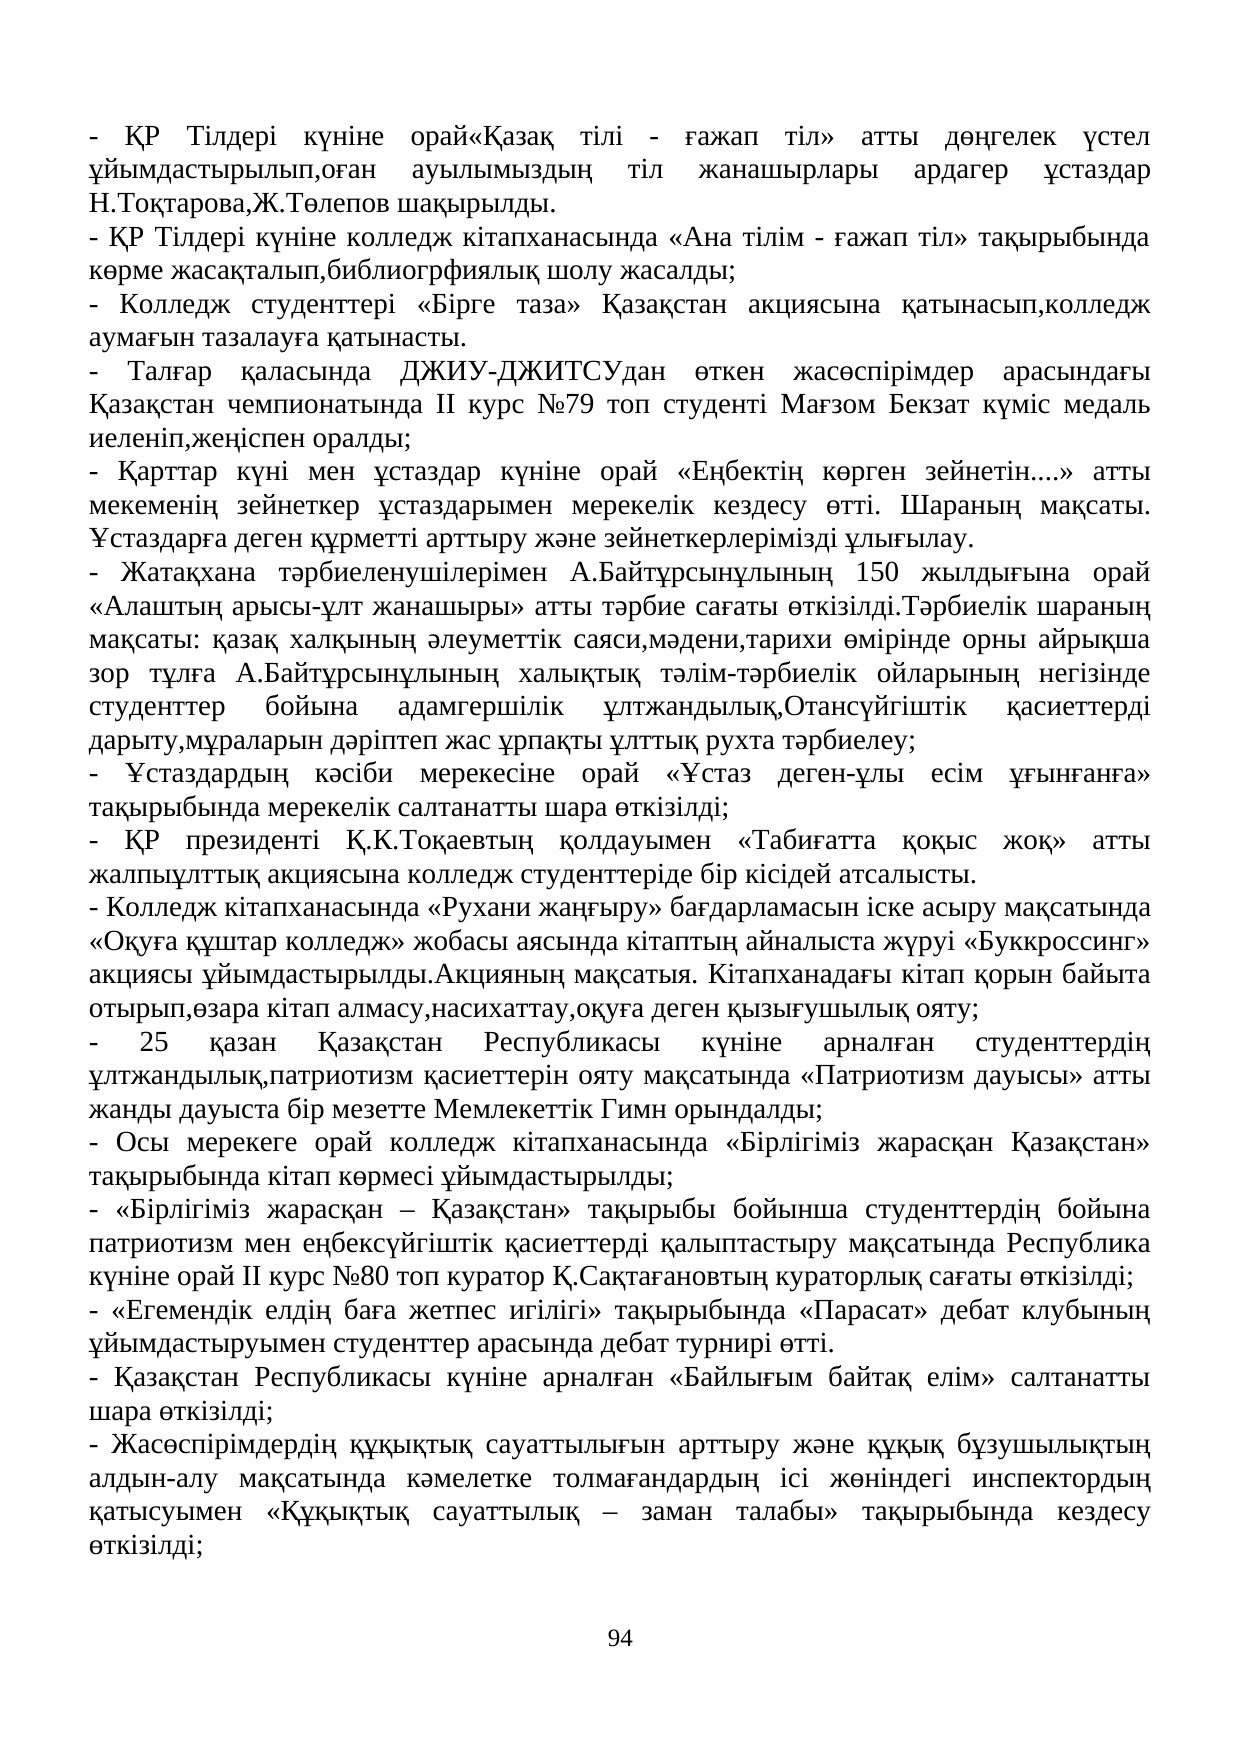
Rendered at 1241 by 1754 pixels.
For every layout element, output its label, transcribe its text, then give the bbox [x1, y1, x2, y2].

text - 25 қазан Қазақстан Республикасы күніне арналған студенттердің ұлтжандылық,патриотизм қасиеттерін ояту мақсатында «Патриотизм дауысы» атты жанды дауыста бір мезетте Мемлекеттік Гимн орындалды; [89, 1024, 1152, 1124]
text - Талғар қаласында ДЖИУ-ДЖИТСУдан өткен жасөспірімдер арасындағы Қазақстан чемпионатында ІІ курс №79 топ студенті Мағзом Бекзат күміс медаль иеленіп,жеңіспен оралды; [89, 353, 1152, 453]
text - ҚР президенті Қ.К.Тоқаевтың қолдауымен «Табиғатта қоқыс жоқ» атты жалпыұлттық акциясына колледж студенттеріде бір кісідей атсалысты. [89, 822, 1152, 889]
text - Колледж кітапханасында «Рухани жаңғыру» бағдарламасын іске асыру мақсатында «Оқуға құштар колледж» жобасы аясында кітаптың айналыста жүруі «Буккроссинг» акциясы ұйымдастырылды.Акцияның мақсатыя. Кітапханадағы кітап қорын байыта отырып,өзара кітап алмасу,насихаттау,оқуға деген қызығушылық ояту; [89, 889, 1152, 1024]
text - Қарттар күні мен ұстаздар күніне орай «Еңбектің көрген зейнетін....» атты мекеменің зейнеткер ұстаздарымен мерекелік кездесу өтті. Шараның мақсаты. Ұстаздарға деген құрметті арттыру және зейнеткерлерімізді ұлығылау. [89, 453, 1152, 554]
text - Қазақстан Республикасы күніне арналған «Байлығым байтақ елім» салтанатты шара өткізілді; [89, 1359, 1152, 1426]
text - Жатақхана тәрбиеленушілерімен А.Байтұрсынұлының 150 жылдығына орай «Алаштың арысы-ұлт жанашыры» атты тәрбие сағаты өткізілді.Тәрбиелік шараның мақсаты: қазақ халқының әлеуметтік саяси,мәдени,тарихи өмірінде орны айрықша зор тұлға А.Байтұрсынұлының халықтық тәлім-тәрбиелік ойларының негізінде студенттер бойына адамгершілік ұлтжандылық,Отансүйгіштік қасиеттерді дарыту,мұраларын дәріптеп жас ұрпақты ұлттық рухта тәрбиелеу; [89, 554, 1152, 755]
text - Осы мерекеге орай колледж кітапханасында «Бірлігіміз жарасқан Қазақстан» тақырыбында кітап көрмесі ұйымдастырылды; [89, 1124, 1152, 1191]
text - Ұстаздардың кәсіби мерекесіне орай «Ұстаз деген-ұлы есім ұғынғанға» тақырыбында мерекелік салтанатты шара өткізілді; [89, 755, 1152, 822]
text - ҚР Тілдері күніне орай«Қазақ тілі - ғажап тіл» атты дөңгелек үстел ұйымдастырылып,оған ауылымыздың тіл жанашырлары ардагер ұстаздар Н.Тоқтарова,Ж.Төлепов шақырылды. [89, 118, 1152, 219]
text - Колледж студенттері «Бірге таза» Қазақстан акциясына қатынасып,колледж аумағын тазалауға қатынасты. [89, 286, 1152, 353]
text - «Егемендік елдің баға жетпес игілігі» тақырыбында «Парасат» дебат клубының ұйымдастыруымен студенттер арасында дебат турнирі өтті. [89, 1292, 1152, 1359]
text - «Бірлігіміз жарасқан – Қазақстан» тақырыбы бойынша студенттердің бойына патриотизм мен еңбексүйгіштік қасиеттерді қалыптастыру мақсатында Республика күніне орай ІІ курс №80 топ куратор Қ.Сақтағановтың кураторлық сағаты өткізілді; [89, 1191, 1152, 1292]
text - ҚР Тілдері күніне колледж кітапханасында «Ана тілім - ғажап тіл» тақырыбында көрме жасақталып,библиогрфиялық шолу жасалды; [89, 219, 1152, 286]
text - Жасөспірімдердің құқықтық сауаттылығын арттыру және құқық бұзушылықтың алдын-алу мақсатында кәмелетке толмағандардың ісі жөніндегі инспектордың қатысуымен «Құқықтық сауаттылық – заман талабы» тақырыбында кездесу өткізілді; [89, 1426, 1152, 1560]
